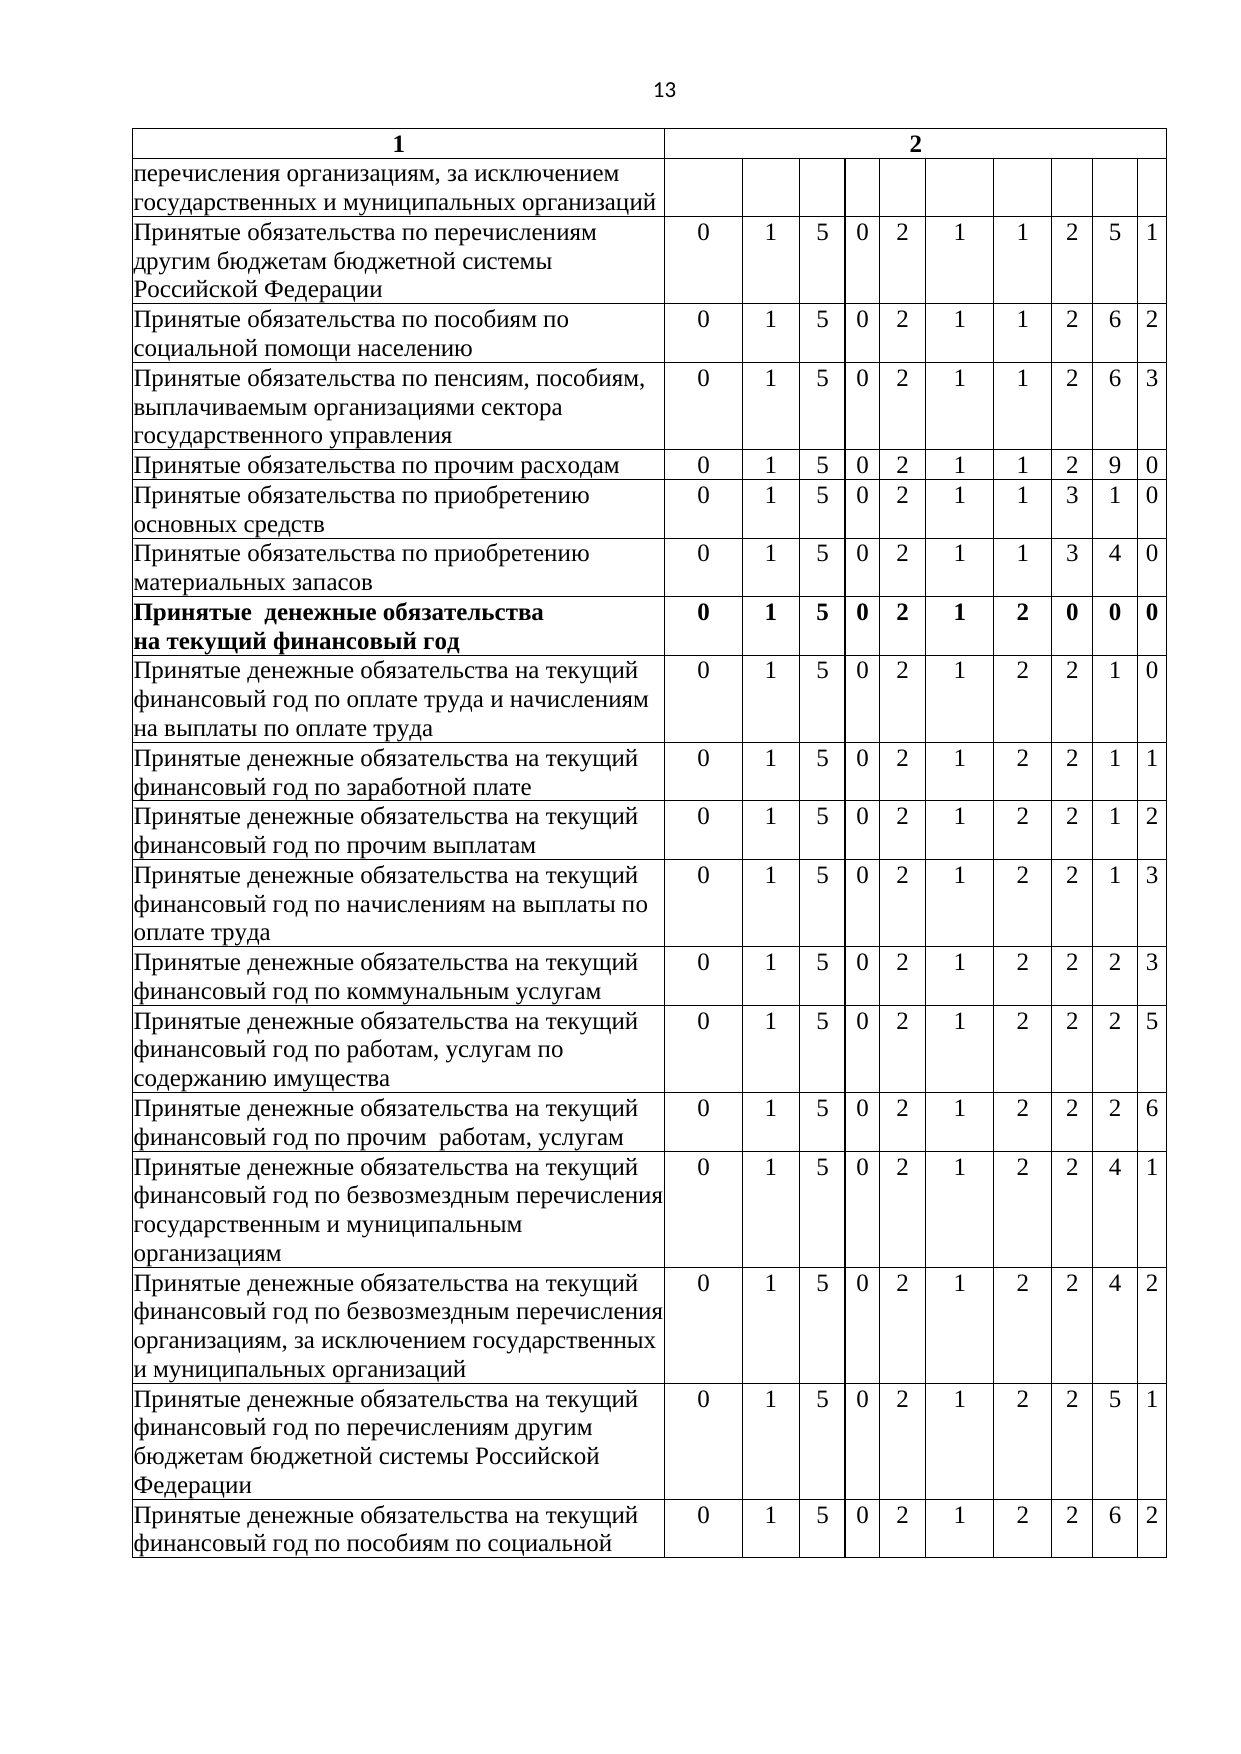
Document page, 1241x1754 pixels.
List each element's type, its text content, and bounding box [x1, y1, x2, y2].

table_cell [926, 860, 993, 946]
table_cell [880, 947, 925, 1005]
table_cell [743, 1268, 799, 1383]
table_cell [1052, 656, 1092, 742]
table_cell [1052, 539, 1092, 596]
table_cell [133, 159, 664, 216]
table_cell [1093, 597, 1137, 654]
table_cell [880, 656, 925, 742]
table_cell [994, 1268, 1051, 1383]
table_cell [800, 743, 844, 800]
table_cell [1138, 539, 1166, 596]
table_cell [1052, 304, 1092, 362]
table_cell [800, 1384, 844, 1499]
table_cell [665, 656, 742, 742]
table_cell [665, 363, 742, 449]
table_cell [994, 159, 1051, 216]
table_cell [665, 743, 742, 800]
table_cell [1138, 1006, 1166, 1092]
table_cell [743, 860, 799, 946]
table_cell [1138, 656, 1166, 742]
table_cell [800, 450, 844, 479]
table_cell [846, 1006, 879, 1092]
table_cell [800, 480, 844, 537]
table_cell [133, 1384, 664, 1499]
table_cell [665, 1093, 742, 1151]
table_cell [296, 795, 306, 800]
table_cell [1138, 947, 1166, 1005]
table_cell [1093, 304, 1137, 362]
table_header 1 [133, 129, 664, 157]
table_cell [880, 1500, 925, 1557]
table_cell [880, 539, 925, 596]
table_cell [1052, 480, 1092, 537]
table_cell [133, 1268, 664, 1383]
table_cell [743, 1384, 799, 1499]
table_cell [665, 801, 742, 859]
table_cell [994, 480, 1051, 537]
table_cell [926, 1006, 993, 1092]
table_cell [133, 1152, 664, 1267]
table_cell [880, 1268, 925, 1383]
table_header 2 [665, 129, 1166, 157]
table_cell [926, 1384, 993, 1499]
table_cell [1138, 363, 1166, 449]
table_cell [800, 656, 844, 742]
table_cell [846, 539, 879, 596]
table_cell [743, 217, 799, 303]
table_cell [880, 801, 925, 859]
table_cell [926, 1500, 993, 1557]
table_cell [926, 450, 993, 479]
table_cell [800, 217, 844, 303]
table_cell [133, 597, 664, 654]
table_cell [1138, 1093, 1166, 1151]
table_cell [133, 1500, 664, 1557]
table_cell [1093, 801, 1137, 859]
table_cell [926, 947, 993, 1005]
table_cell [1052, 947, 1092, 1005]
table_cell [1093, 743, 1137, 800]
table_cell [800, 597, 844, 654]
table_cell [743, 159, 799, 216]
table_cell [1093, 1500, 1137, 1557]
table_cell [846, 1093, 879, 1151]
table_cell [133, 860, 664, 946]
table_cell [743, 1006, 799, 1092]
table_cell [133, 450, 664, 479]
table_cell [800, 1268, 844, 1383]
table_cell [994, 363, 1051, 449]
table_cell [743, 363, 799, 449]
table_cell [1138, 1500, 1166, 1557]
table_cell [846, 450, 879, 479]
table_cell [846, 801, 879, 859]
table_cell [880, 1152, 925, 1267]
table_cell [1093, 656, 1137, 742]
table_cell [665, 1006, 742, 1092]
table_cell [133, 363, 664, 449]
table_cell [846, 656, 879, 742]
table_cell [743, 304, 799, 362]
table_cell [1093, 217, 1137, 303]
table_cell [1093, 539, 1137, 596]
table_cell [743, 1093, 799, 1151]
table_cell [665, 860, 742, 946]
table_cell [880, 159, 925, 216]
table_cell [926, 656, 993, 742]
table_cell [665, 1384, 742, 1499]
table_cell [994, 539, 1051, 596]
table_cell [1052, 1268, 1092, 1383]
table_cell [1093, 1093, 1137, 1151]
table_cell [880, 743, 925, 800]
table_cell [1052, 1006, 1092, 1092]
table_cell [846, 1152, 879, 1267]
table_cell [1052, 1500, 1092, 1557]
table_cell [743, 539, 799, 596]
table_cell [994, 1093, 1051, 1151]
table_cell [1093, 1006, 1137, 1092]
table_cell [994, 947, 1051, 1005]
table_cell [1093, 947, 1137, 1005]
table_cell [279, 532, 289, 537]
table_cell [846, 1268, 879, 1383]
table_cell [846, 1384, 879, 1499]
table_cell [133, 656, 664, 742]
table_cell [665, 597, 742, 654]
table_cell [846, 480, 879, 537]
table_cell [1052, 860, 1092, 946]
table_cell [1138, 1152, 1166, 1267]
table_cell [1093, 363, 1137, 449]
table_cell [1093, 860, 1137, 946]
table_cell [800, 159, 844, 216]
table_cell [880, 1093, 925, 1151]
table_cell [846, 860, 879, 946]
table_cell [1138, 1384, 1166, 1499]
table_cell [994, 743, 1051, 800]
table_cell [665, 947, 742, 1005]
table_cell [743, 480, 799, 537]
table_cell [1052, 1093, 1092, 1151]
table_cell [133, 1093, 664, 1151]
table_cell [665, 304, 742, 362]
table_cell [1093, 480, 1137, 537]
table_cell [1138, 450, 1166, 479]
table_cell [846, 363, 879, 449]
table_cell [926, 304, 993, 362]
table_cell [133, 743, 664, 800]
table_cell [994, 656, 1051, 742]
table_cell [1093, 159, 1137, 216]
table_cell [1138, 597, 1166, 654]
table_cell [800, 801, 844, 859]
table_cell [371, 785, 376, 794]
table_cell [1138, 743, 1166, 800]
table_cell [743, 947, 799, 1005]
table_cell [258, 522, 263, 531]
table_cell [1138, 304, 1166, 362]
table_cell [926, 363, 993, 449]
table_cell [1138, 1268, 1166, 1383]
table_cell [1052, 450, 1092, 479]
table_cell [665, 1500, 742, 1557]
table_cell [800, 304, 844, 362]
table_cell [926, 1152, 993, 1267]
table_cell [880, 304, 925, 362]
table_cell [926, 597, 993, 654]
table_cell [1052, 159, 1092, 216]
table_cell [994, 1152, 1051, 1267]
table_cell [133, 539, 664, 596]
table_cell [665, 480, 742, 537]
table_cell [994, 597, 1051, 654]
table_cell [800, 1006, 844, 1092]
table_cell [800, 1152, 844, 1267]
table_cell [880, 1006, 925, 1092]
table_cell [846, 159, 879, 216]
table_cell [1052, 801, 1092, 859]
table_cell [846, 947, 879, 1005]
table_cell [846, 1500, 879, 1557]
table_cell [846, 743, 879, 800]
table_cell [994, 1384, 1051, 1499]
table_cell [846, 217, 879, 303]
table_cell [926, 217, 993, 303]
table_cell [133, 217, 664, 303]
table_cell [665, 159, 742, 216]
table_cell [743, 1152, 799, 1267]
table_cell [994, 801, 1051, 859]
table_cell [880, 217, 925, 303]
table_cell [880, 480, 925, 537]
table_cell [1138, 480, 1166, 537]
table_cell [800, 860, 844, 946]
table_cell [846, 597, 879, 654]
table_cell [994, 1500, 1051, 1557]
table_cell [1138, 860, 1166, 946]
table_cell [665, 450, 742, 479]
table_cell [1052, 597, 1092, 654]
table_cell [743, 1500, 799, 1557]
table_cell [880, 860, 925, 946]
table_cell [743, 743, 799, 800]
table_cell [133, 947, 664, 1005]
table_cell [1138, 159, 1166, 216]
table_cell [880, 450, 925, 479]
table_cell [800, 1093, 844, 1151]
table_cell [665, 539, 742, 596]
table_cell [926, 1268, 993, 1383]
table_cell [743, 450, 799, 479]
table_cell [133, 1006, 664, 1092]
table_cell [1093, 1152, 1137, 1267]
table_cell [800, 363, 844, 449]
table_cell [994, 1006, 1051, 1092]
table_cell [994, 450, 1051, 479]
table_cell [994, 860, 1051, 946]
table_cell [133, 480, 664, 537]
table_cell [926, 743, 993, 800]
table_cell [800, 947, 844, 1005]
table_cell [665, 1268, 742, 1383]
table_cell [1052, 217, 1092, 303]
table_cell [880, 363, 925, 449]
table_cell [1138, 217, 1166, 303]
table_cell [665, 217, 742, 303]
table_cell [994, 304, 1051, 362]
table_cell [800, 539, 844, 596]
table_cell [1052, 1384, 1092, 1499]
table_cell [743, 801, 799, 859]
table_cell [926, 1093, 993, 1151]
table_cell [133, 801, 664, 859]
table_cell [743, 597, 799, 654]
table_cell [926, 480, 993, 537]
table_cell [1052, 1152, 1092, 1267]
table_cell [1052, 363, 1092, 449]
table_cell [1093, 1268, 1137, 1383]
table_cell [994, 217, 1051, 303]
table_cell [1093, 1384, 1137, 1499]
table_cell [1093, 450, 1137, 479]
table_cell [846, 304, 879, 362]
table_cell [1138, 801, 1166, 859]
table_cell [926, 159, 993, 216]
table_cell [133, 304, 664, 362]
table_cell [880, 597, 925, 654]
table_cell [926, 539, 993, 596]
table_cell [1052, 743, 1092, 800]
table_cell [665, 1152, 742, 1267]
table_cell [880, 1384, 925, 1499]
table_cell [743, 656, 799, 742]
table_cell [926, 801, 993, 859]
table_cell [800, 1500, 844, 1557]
